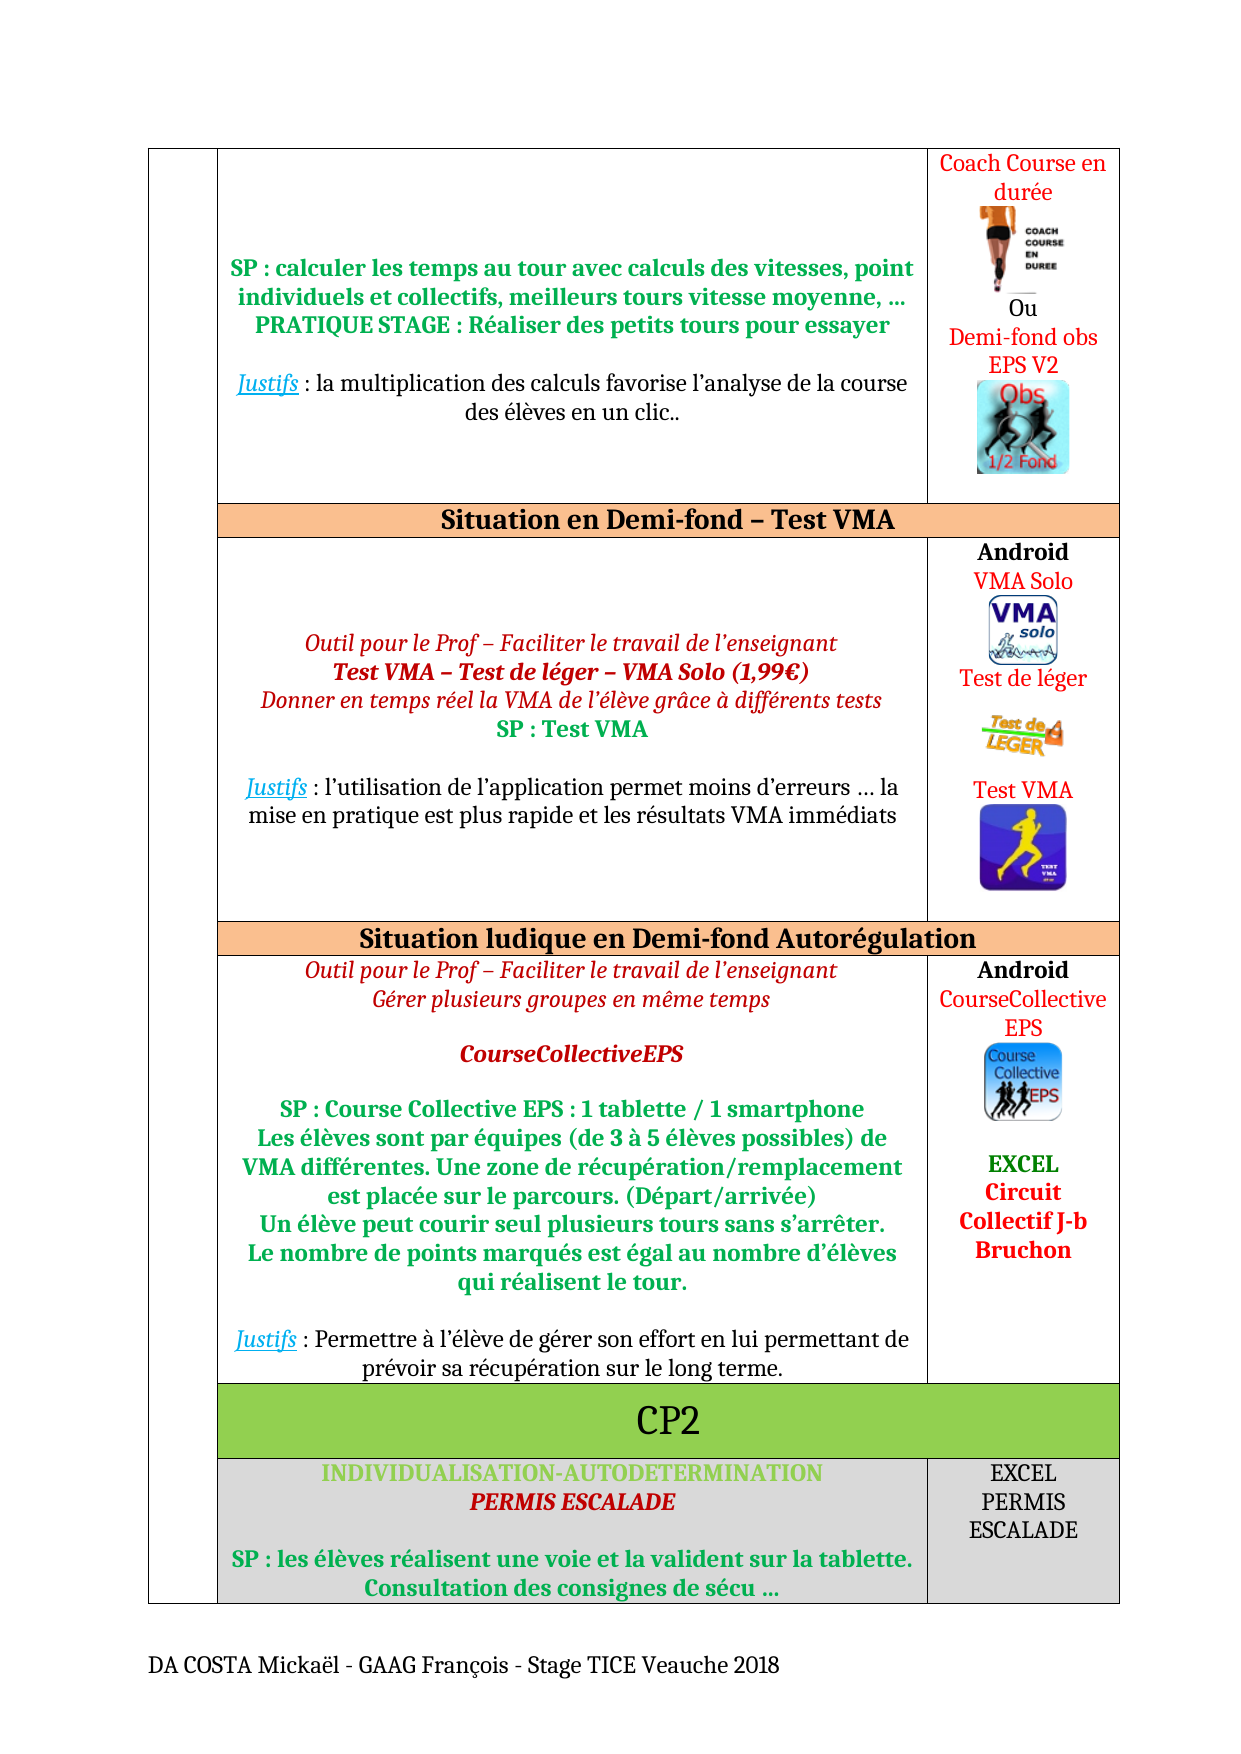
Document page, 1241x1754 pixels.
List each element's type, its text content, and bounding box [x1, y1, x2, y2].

picture [981, 693, 1065, 776]
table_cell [928, 1459, 1119, 1603]
table_cell Android CourseCollectiveEPS EXCEL Circuit Collectif J-b Bruchon [928, 956, 1119, 1383]
picture [979, 206, 1067, 294]
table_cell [218, 1459, 927, 1603]
table_cell Outil pour le Prof – Faciliter le travail de l’enseignant Test VMA – Test de léger – VMA Solo (1,99€) Donner en temps réel la VMA de l’élève grâce à différents tests SP : Test VMA Justifs : l’utilisation de l’application permet moins d’erreurs … la mise en pratique est plus rapide et les résultats VMA immédiats [218, 538, 927, 921]
picture [988, 595, 1058, 665]
picture [979, 804, 1067, 892]
table_cell Situation ludique en Demi-fond Autorégulation [218, 922, 1119, 955]
picture [984, 1042, 1063, 1121]
picture [977, 380, 1070, 474]
table_cell Situation en Demi-fond – Test VMA [218, 504, 1119, 537]
table_cell Outil pour le Prof – Faciliter le travail de l’enseignant Gérer plusieurs groupes en même temps CourseCollectiveEPS SP : Course Collective EPS : 1 tablette / 1 smartphone Les élèves sont par équipes (de 3 à 5 élèves possibles) de VMA différentes. Une zone de récupération/remplacement est placée sur le parcours. (Départ/arrivée) Un élève peut courir seul plusieurs tours sans s’arrêter. Le nombre de points marqués est égal au nombre d’élèves qui réalisent le tour. Justifs : Permettre à l’élève de gérer son effort en lui permettant de prévoir sa récupération sur le long terme. [218, 956, 927, 1383]
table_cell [218, 149, 927, 502]
table_cell Android VMA Solo Test de léger Test VMA [928, 538, 1119, 921]
table_cell CP2 [218, 1384, 1119, 1458]
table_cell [928, 149, 1119, 502]
